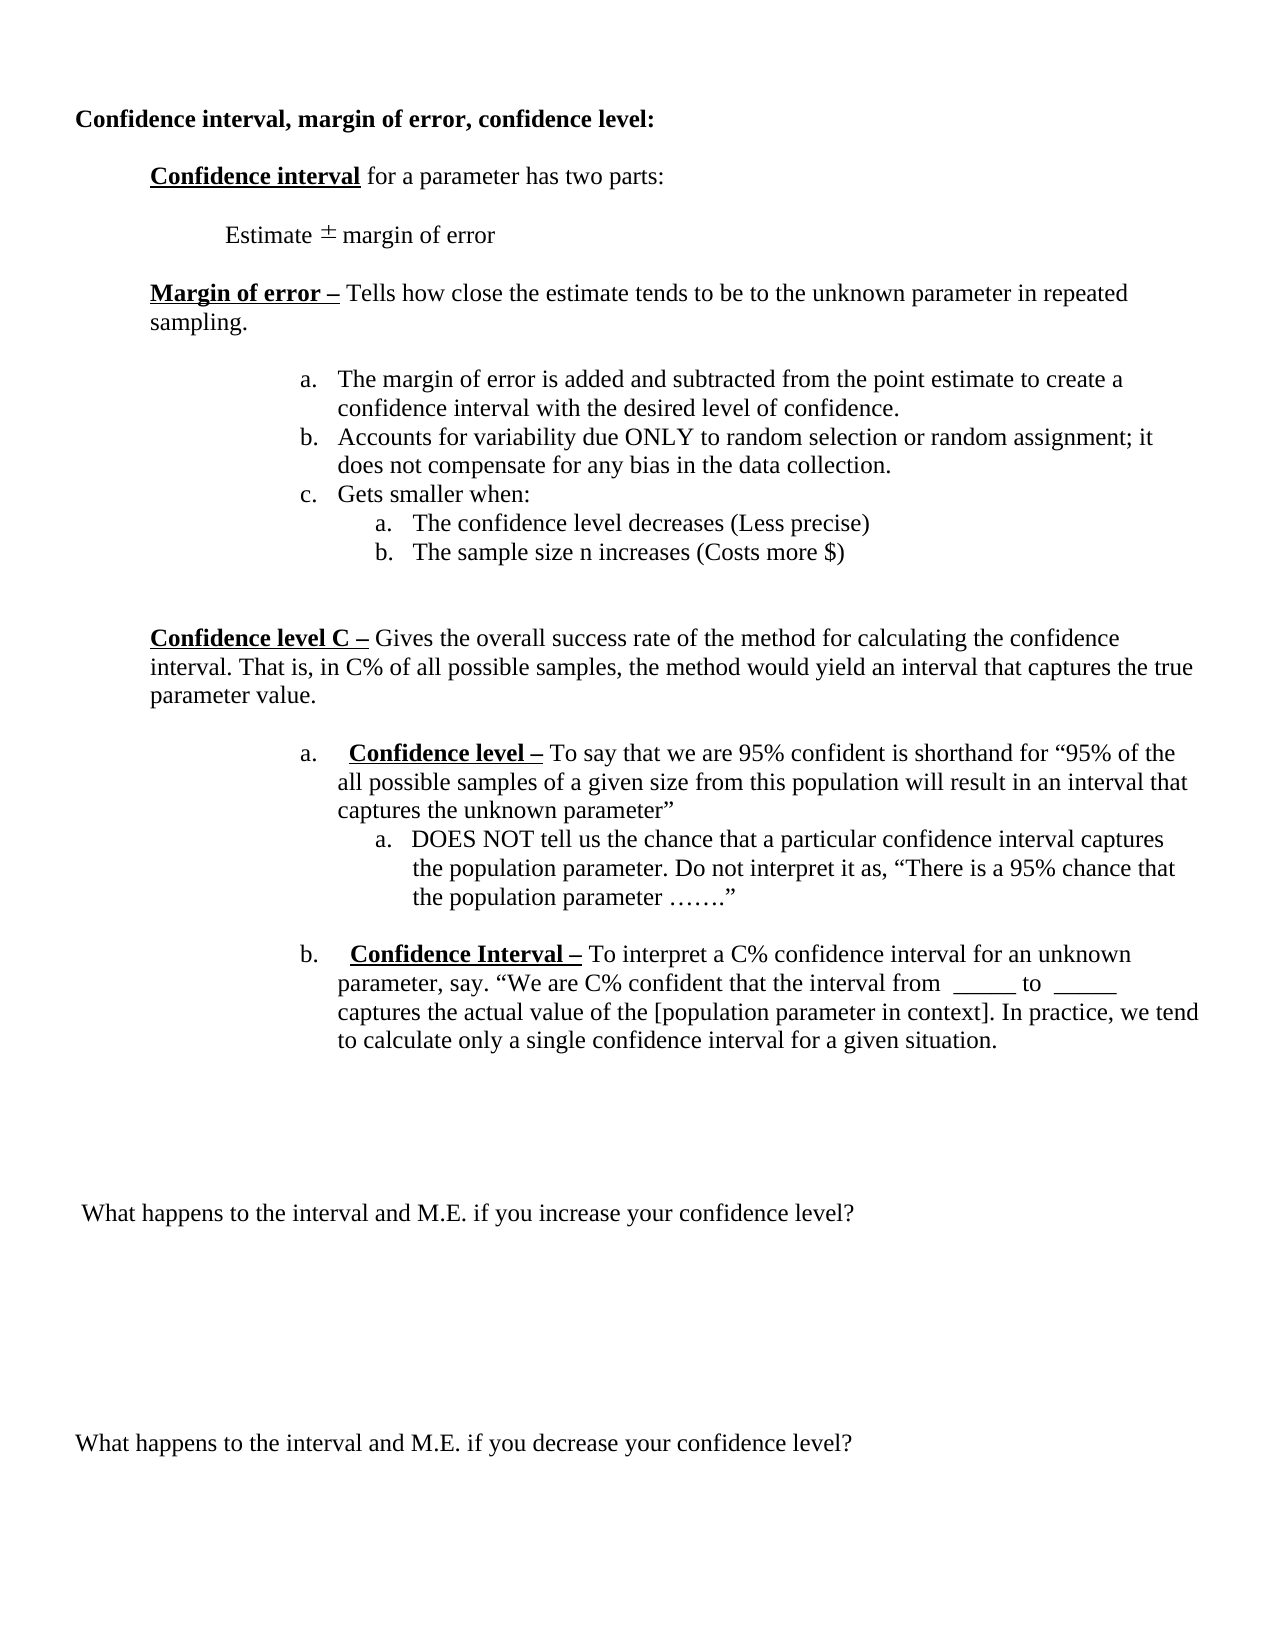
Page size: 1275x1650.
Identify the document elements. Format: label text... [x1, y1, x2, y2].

text Confidence level C – Gives the overall success rate of the method for calculating the confidence interval. That is, in C% of all possible samples, the method would yield an interval that captures the true parameter value. [150, 623, 1200, 709]
text Margin of error – Tells how close the estimate tends to be to the unknown parameter in repeated sampling. [150, 278, 1200, 335]
list Accounts for variability due ONLY to random selection or random assignment; it does not compensate for any bias in the data collection. [300, 422, 1200, 479]
list The sample size n increases (Costs more $) [375, 537, 1200, 565]
list Gets smaller when: [300, 479, 1200, 508]
text Confidence interval for a parameter has two parts: [75, 161, 1200, 190]
text Estimate margin of error [75, 219, 1200, 249]
text a. DOES NOT tell us the chance that a particular confidence interval captures the population parameter. Do not interpret it as, “There is a 95% chance that the population parameter …….” [375, 824, 1200, 910]
text a. Confidence level – To say that we are 95% confident is shorthand for “95% of the all possible samples of a given size from this population will result in an interval that captures the unknown parameter” [300, 738, 1200, 824]
text What happens to the interval and M.E. if you decrease your confidence level? [75, 1428, 1200, 1457]
text b. Confidence Interval – To interpret a C% confidence interval for an unknown parameter, say. “We are C% confident that the interval from _____ to _____ captures the actual value of the [population parameter in context]. In practice, we tend to calculate only a single confidence interval for a given situation. [300, 939, 1200, 1054]
text Confidence interval, margin of error, confidence level: [75, 104, 1200, 132]
list The margin of error is added and subtracted from the point estimate to create a confidence interval with the desired level of confidence. [300, 364, 1200, 422]
text What happens to the interval and M.E. if you increase your confidence level? [75, 1198, 1200, 1227]
list The confidence level decreases (Less precise) [375, 508, 1200, 537]
